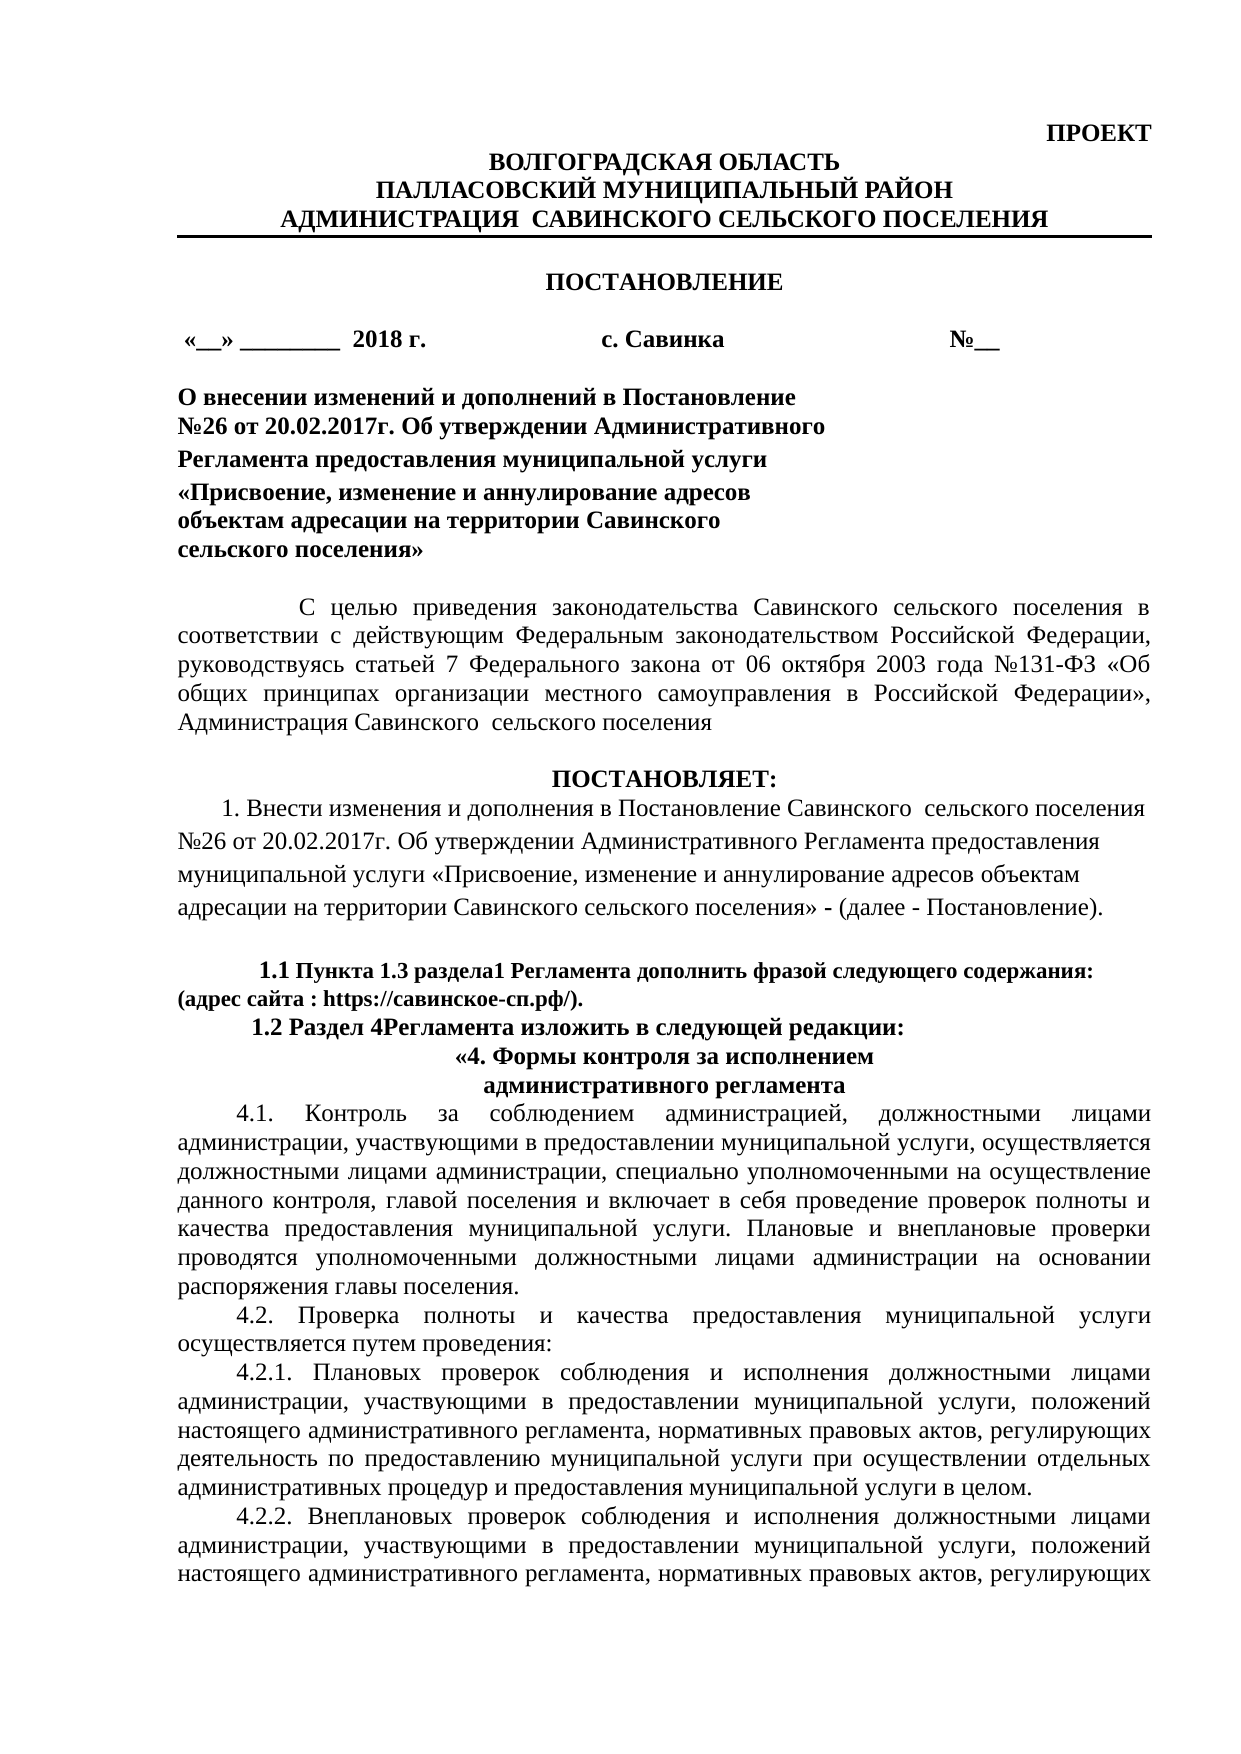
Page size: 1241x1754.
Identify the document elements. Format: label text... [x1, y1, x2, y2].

text 4.2.1. Плановых проверок соблюдения и исполнения должностными лицами администрации, участвующими в предоставлении муниципальной услуги, положений настоящего административного регламента, нормативных правовых актов, регулирующих деятельность по предоставлению муниципальной услуги при осуществлении отдельных административных процедур и предоставления муниципальной услуги в целом. [177, 1357, 1152, 1501]
text ПРОЕКТ [177, 118, 1152, 147]
text 4.1. Контроль за соблюдением администрацией, должностными лицами администрации, участвующими в предоставлении муниципальной услуги, осуществляется должностными лицами администрации, специально уполномоченными на осуществление данного контроля, главой поселения и включает в себя проведение проверок полноты и качества предоставления муниципальной услуги. Плановые и внеплановые проверки проводятся уполномоченными должностными лицами администрации на основании распоряжения главы поселения. [177, 1098, 1152, 1300]
text 4.2. Проверка полноты и качества предоставления муниципальной услуги осуществляется путем проведения: [177, 1300, 1152, 1357]
text «Присвоение, изменение и аннулирование адресов [177, 477, 1152, 506]
text «4. Формы контроля за исполнением [177, 1041, 1152, 1070]
text объектам адресации на территории Савинского [177, 506, 1152, 534]
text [177, 1501, 1152, 1587]
text 1.2 Раздел 4Регламента изложить в следующей редакции: [177, 1012, 1152, 1041]
text ПОСТАНОВЛЯЕТ: [177, 764, 1152, 793]
text 1. Внести изменения и дополнения в Постановление Савинского сельского поселения №26 от 20.02.2017г. Об утверждении Административного Регламента предоставления муниципальной услуги «Присвоение, изменение и аннулирование адресов объектам адресации на территории Савинского сельского поселения» - (далее - Постановление). [177, 793, 1152, 921]
text сельского поселения» [177, 534, 1152, 563]
text административного регламента [177, 1070, 1152, 1098]
text О внесении изменений и дополнений в Постановление [177, 382, 1152, 411]
text Регламента предоставления муниципальной услуги [177, 444, 1152, 473]
text ВОЛГОГРАДСКАЯ ОБЛАСТЬ [177, 147, 1152, 176]
text 1.1 Пункта 1.3 раздела1 Регламента дополнить фразой следующего содержания: (адрес сайта : https://савинское-сп.рф/). [177, 955, 1152, 1012]
text №26 от 20.02.2017г. Об утверждении Административного [177, 411, 1152, 439]
text ПОСТАНОВЛЕНИЕ [177, 267, 1152, 296]
text ПАЛЛАСОВСКИЙ МУНИЦИПАЛЬНЫЙ РАЙОН [177, 176, 1152, 204]
text «__» ________ 2018 г. с. Савинка №__ [177, 324, 1152, 353]
text АДМИНИСТРАЦИЯ САВИНСКОГО СЕЛЬСКОГО ПОСЕЛЕНИЯ [177, 204, 1152, 235]
text С целью приведения законодательства Савинского сельского поселения в соответствии с действующим Федеральным законодательством Российской Федерации, руководствуясь статьей 7 Федерального закона от 06 октября 2003 года №131-ФЗ «Об общих принципах организации местного самоуправления в Российской Федерации», Администрация Савинского сельского поселения [177, 592, 1152, 736]
